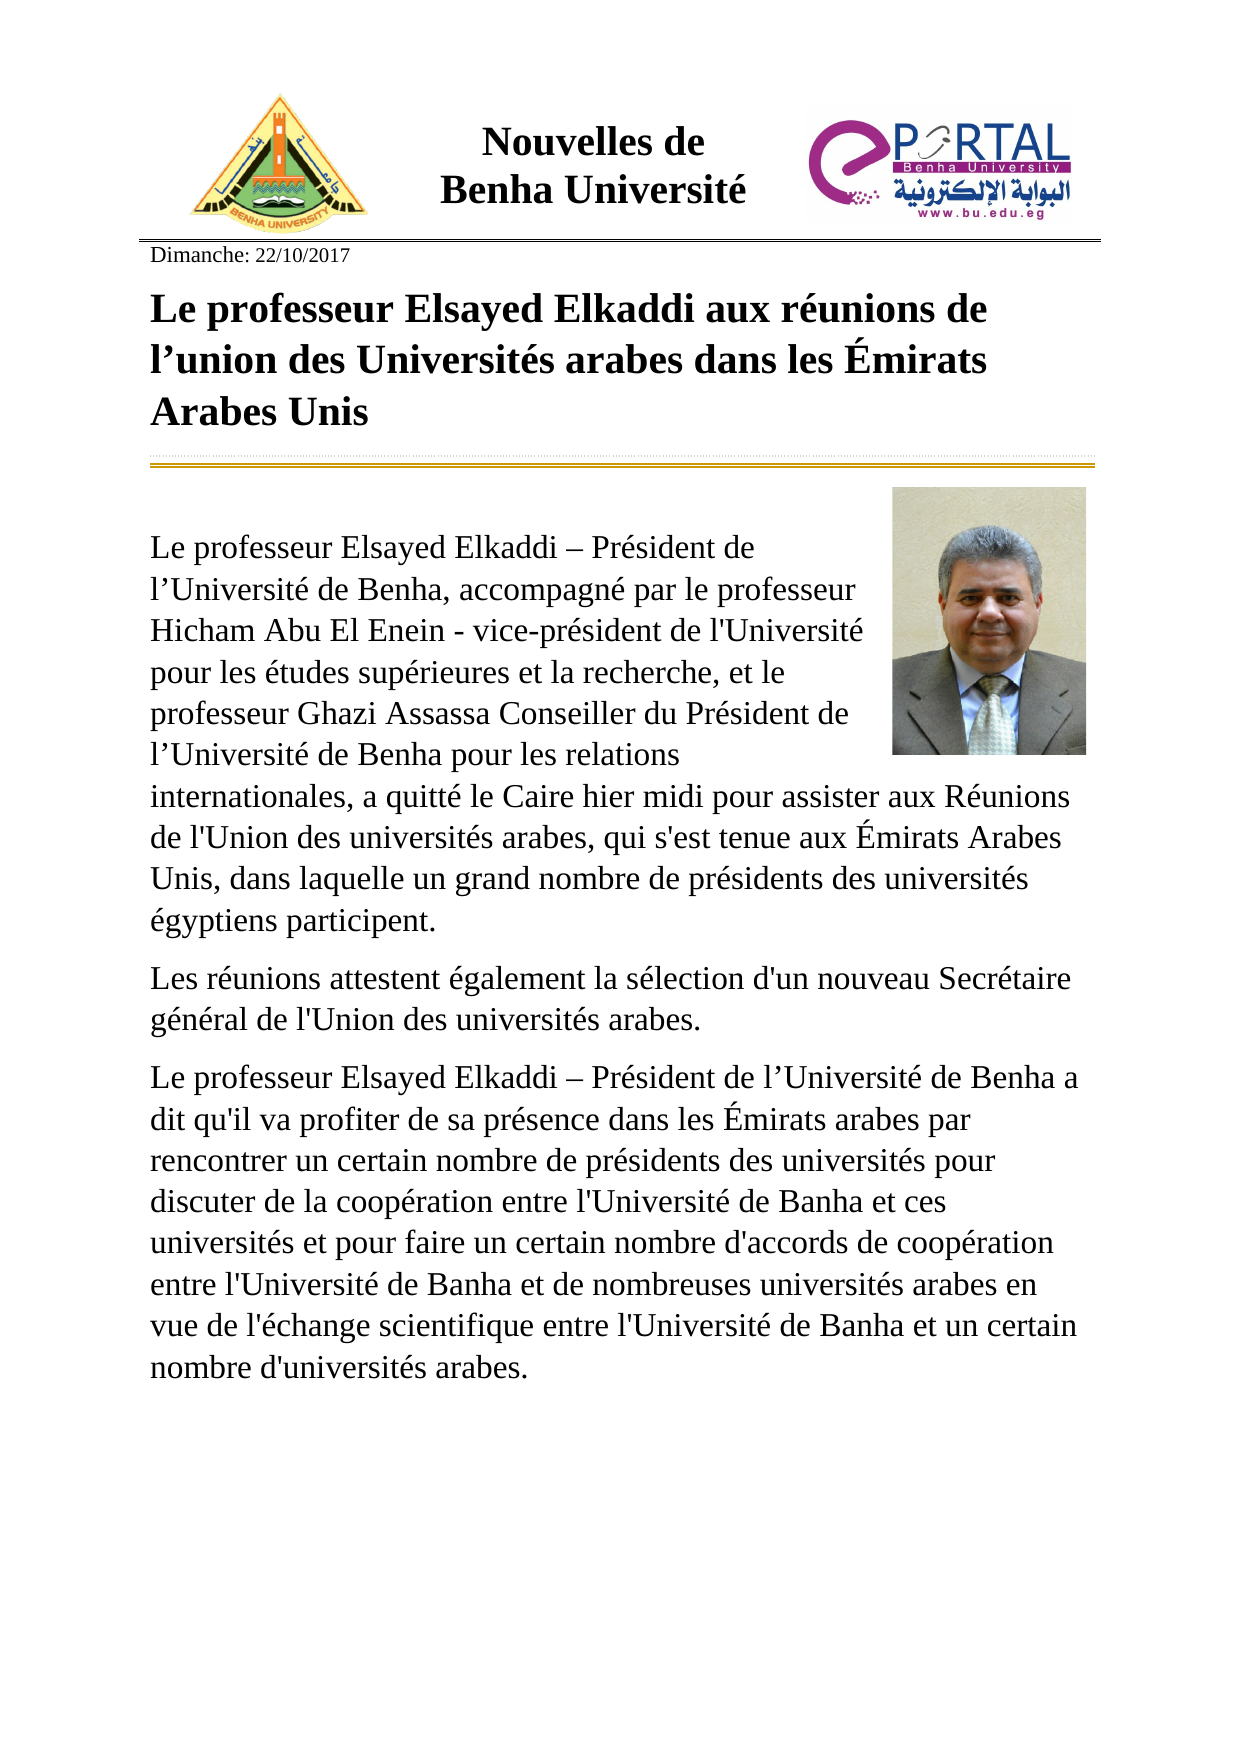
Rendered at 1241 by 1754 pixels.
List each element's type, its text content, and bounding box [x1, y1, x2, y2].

text Le professeur Elsayed Elkaddi aux réunions de l’union des Universités arabes dans les Émirats Arabes Unis [150, 283, 1090, 434]
picture [804, 106, 1075, 222]
text Le professeur Elsayed Elkaddi – Président de l’Université de Benha, accompagné par le professeur Hicham Abu El Enein - vice-président de l'Université pour les études supérieures et la recherche, et le professeur Ghazi Assassa Conseiller du Président de l’Université de Benha pour les relations internationales, a quitté le Caire hier midi pour assister aux Réunions de l'Union des universités arabes, qui s'est tenue aux Émirats Arabes Unis, dans laquelle un grand nombre de présidents des universités égyptiens participent. [150, 486, 1090, 938]
text Le professeur Elsayed Elkaddi – Président de l’Université de Benha a dit qu'il va profiter de sa présence dans les Émirats arabes par rencontrer un certain nombre de présidents des universités pour discuter de la coopération entre l'Université de Banha et ces universités et pour faire un certain nombre d'accords de coopération entre l'Université de Banha et de nombreuses universités arabes en vue de l'échange scientifique entre l'Université de Banha et un certain nombre d'universités arabes. [150, 1057, 1090, 1385]
picture [180, 90, 368, 239]
text Les réunions attestent également la sélection d'un nouveau Secrétaire général de l'Union des universités arabes. [150, 958, 1090, 1038]
